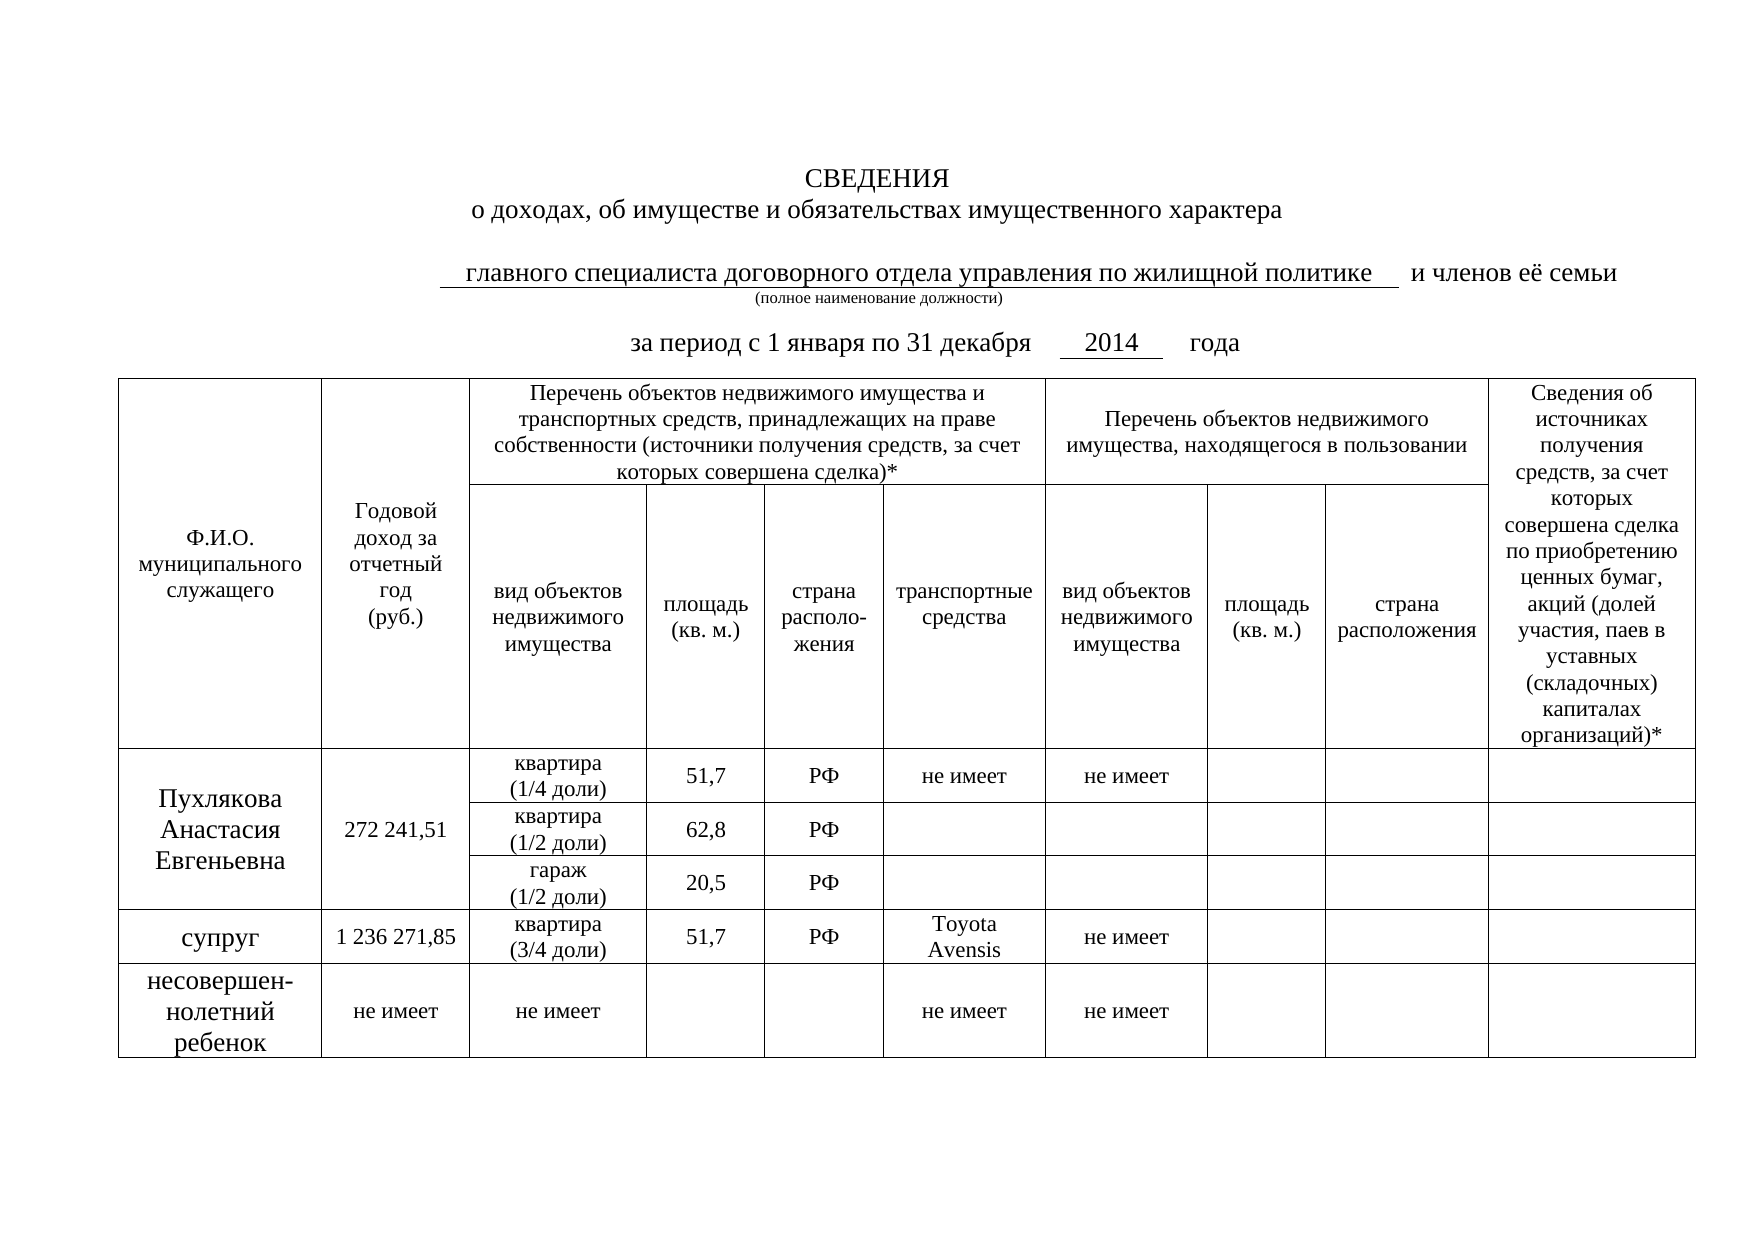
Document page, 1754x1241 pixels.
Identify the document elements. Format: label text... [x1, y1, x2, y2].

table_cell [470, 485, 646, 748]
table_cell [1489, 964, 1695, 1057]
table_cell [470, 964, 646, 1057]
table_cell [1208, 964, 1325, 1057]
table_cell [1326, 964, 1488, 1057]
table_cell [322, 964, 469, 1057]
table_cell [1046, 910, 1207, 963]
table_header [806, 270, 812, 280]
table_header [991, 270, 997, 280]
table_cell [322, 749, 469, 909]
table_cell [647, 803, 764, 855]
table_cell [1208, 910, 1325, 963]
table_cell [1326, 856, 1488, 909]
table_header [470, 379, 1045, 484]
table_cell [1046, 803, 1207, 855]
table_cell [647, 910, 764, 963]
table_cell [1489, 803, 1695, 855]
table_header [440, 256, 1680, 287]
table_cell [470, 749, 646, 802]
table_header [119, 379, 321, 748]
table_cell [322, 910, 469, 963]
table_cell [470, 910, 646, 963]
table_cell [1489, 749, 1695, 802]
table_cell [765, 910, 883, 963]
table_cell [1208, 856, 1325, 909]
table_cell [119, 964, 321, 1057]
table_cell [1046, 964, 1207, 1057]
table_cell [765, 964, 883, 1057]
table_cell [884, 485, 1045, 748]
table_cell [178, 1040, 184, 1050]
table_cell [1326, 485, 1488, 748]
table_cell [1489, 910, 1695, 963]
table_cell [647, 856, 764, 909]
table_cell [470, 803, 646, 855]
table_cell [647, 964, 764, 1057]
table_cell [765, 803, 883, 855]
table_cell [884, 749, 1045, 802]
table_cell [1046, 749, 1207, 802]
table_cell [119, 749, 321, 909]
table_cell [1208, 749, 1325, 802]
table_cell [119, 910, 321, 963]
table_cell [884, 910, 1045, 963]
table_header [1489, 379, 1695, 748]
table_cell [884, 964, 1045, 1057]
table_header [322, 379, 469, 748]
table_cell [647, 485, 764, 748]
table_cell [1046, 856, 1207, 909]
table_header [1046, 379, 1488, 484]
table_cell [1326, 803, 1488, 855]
text Сведения [118, 162, 1636, 194]
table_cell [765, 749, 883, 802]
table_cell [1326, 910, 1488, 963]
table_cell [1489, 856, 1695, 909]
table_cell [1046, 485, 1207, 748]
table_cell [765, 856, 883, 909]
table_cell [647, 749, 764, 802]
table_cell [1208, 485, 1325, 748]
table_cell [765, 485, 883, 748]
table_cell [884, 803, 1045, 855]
text о доходах, об имуществе и обязательствах имущественного характера [118, 194, 1636, 225]
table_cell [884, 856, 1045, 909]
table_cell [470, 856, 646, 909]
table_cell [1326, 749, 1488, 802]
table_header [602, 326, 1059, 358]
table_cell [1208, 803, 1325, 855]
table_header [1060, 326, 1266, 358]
text (полное наименование должности) [118, 288, 1636, 307]
